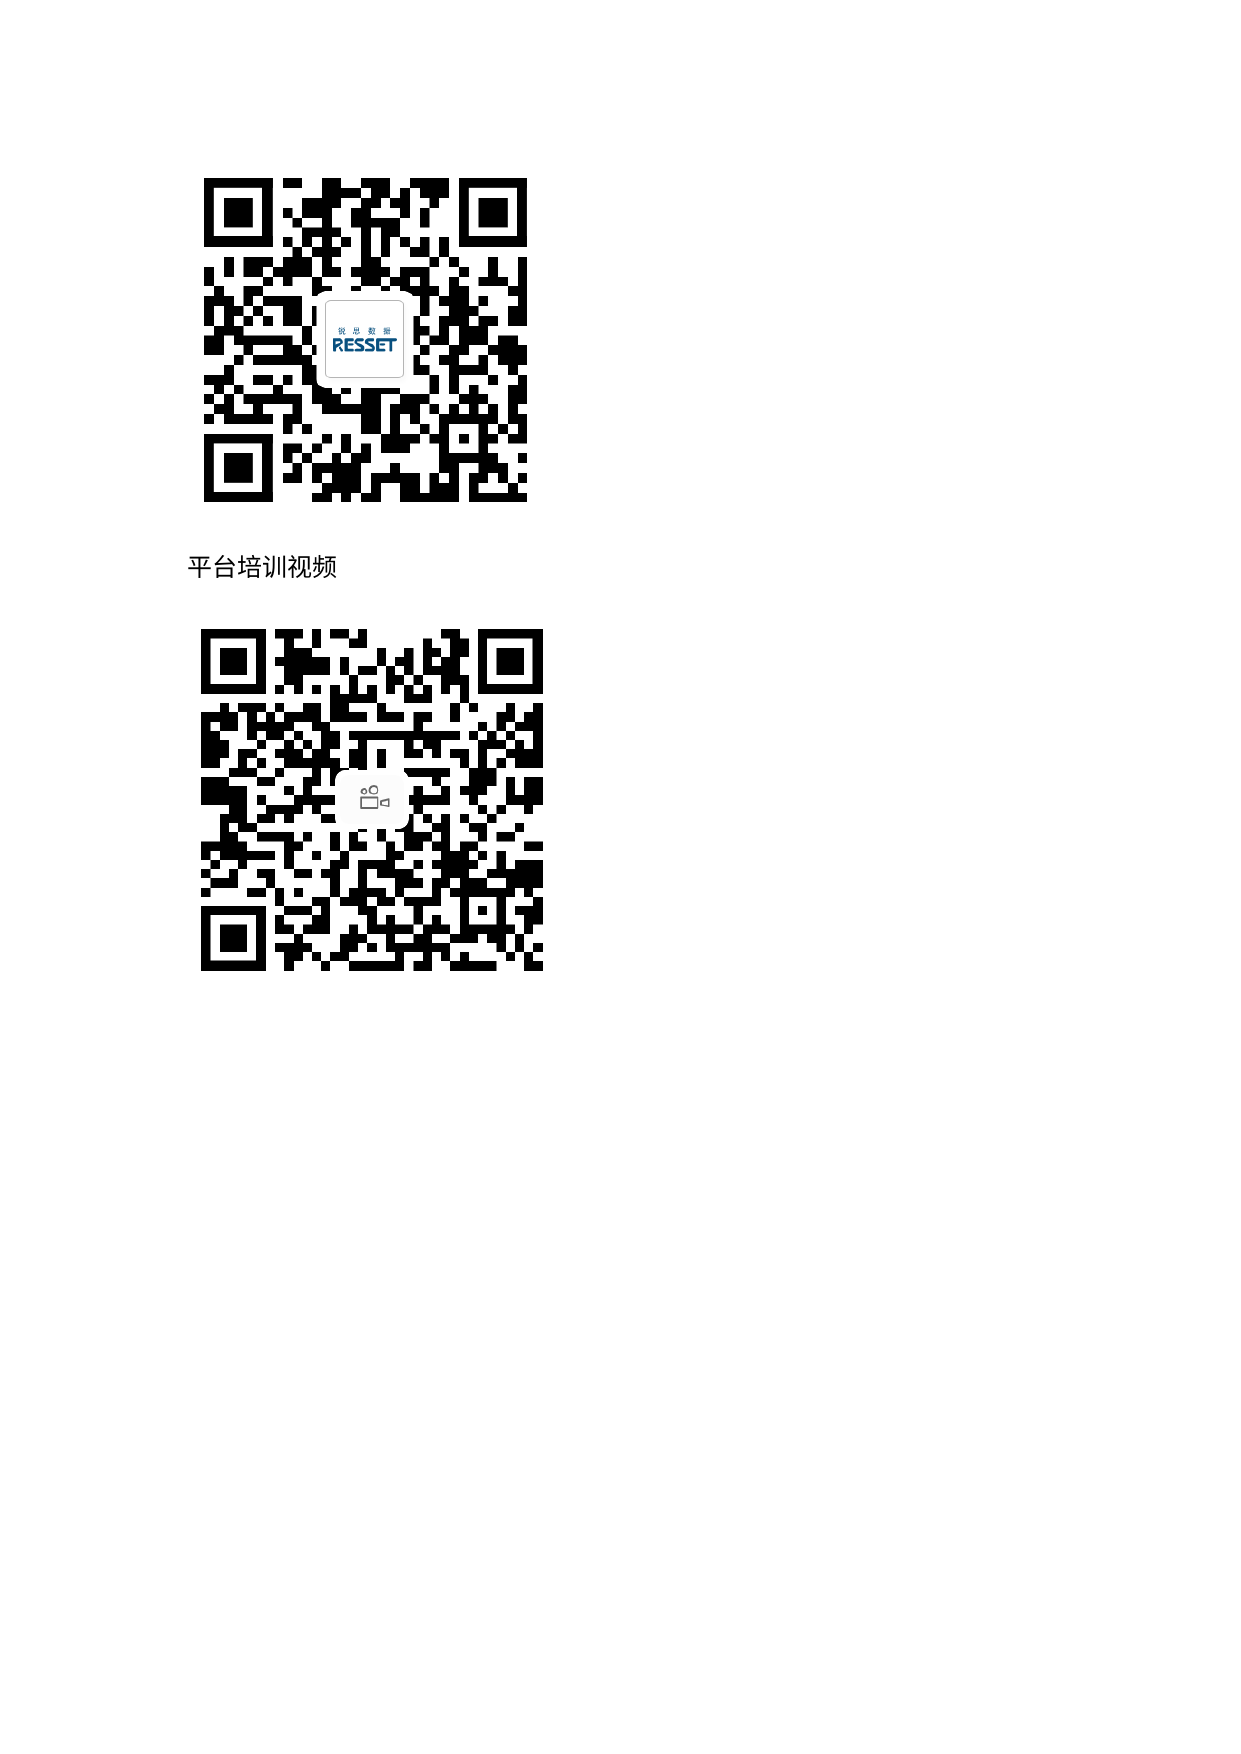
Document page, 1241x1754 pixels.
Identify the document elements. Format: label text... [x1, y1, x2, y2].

picture [187, 162, 543, 518]
text 平台培训视频 [187, 533, 1053, 598]
picture [187, 616, 555, 984]
